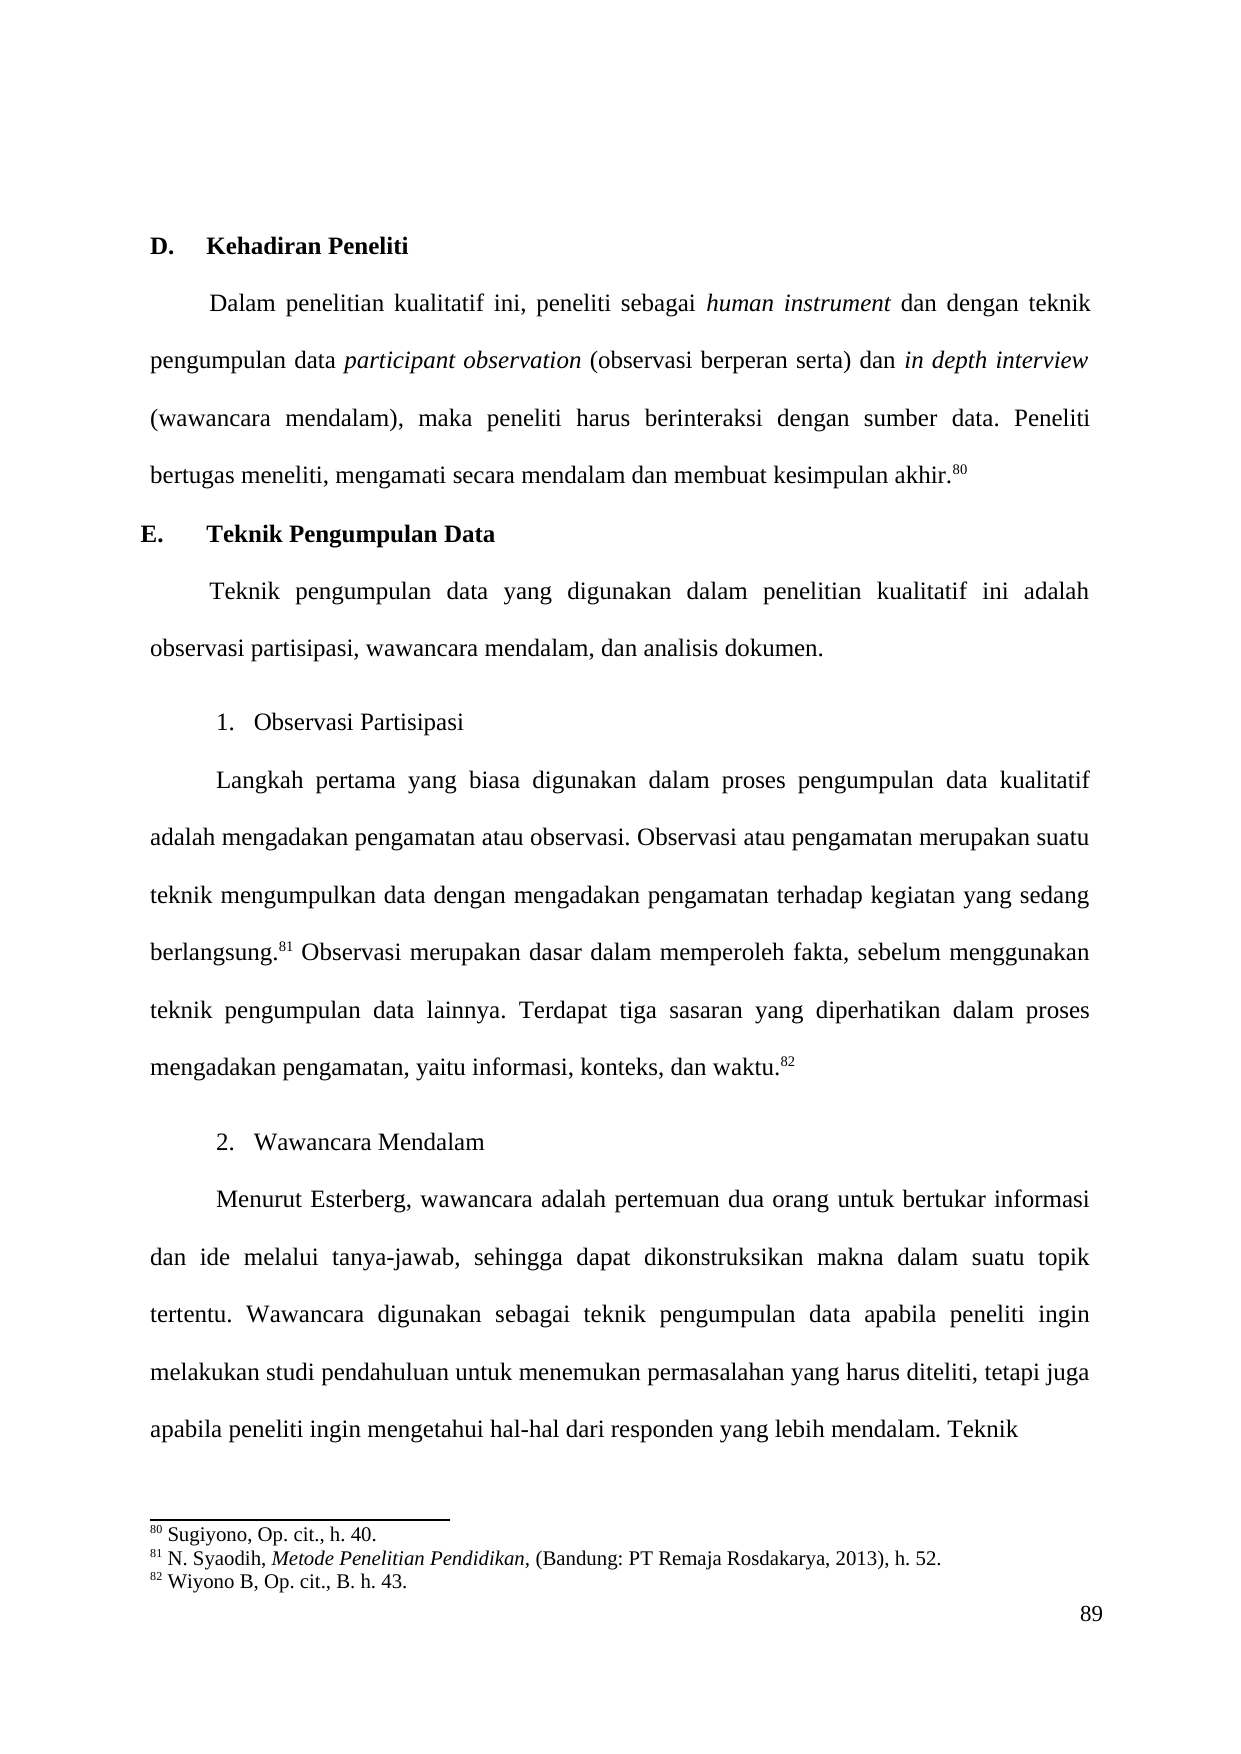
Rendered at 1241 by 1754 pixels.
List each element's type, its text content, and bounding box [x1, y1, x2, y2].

subtitle Teknik Pengumpulan Data [140, 519, 1103, 547]
subtitle Kehadiran Peneliti [150, 231, 1103, 260]
text Langkah pertama yang biasa digunakan dalam proses pengumpulan data kualitatif adalah mengadakan pengamatan atau observasi. Observasi atau pengamatan merupakan suatu teknik mengumpulkan data dengan mengadakan pengamatan terhadap kegiatan yang sedang berlangsung.81 Observasi merupakan dasar dalam memperoleh fakta, sebelum menggunakan teknik pengumpulan data lainnya. Terdapat tiga sasaran yang diperhatikan dalam proses mengadakan pengamatan, yaitu informasi, konteks, dan waktu.82 [150, 765, 1090, 1081]
text Dalam penelitian kualitatif ini, peneliti sebagai human instrument dan dengan teknik pengumpulan data participant observation (observasi berperan serta) dan in depth interview (wawancara mendalam), maka peneliti harus berinteraksi dengan sumber data. Peneliti bertugas meneliti, mengamati secara mendalam dan membuat kesimpulan akhir.80 [150, 288, 1091, 489]
text 80 Sugiyono, Op. cit., h. 40. [150, 1522, 1103, 1546]
text 81 N. Syaodih, Metode Penelitian Pendidikan, (Bandung: PT Remaja Rosdakarya, 2013), h. 52. [150, 1546, 1103, 1570]
list Observasi Partisipasi [216, 707, 1103, 736]
list Wawancara Mendalam [216, 1127, 1103, 1156]
text 82 Wiyono B, Op. cit., B. h. 43. [150, 1570, 1103, 1594]
text Teknik pengumpulan data yang digunakan dalam penelitian kualitatif ini adalah observasi partisipasi, wawancara mendalam, dan analisis dokumen. [150, 576, 1090, 662]
text Menurut Esterberg, wawancara adalah pertemuan dua orang untuk bertukar informasi dan ide melalui tanya-jawab, sehingga dapat dikonstruksikan makna dalam suatu topik tertentu. Wawancara digunakan sebagai teknik pengumpulan data apabila peneliti ingin melakukan studi pendahuluan untuk menemukan permasalahan yang harus diteliti, tetapi juga apabila peneliti ingin mengetahui hal-hal dari responden yang lebih mendalam. Teknik [150, 1184, 1090, 1443]
